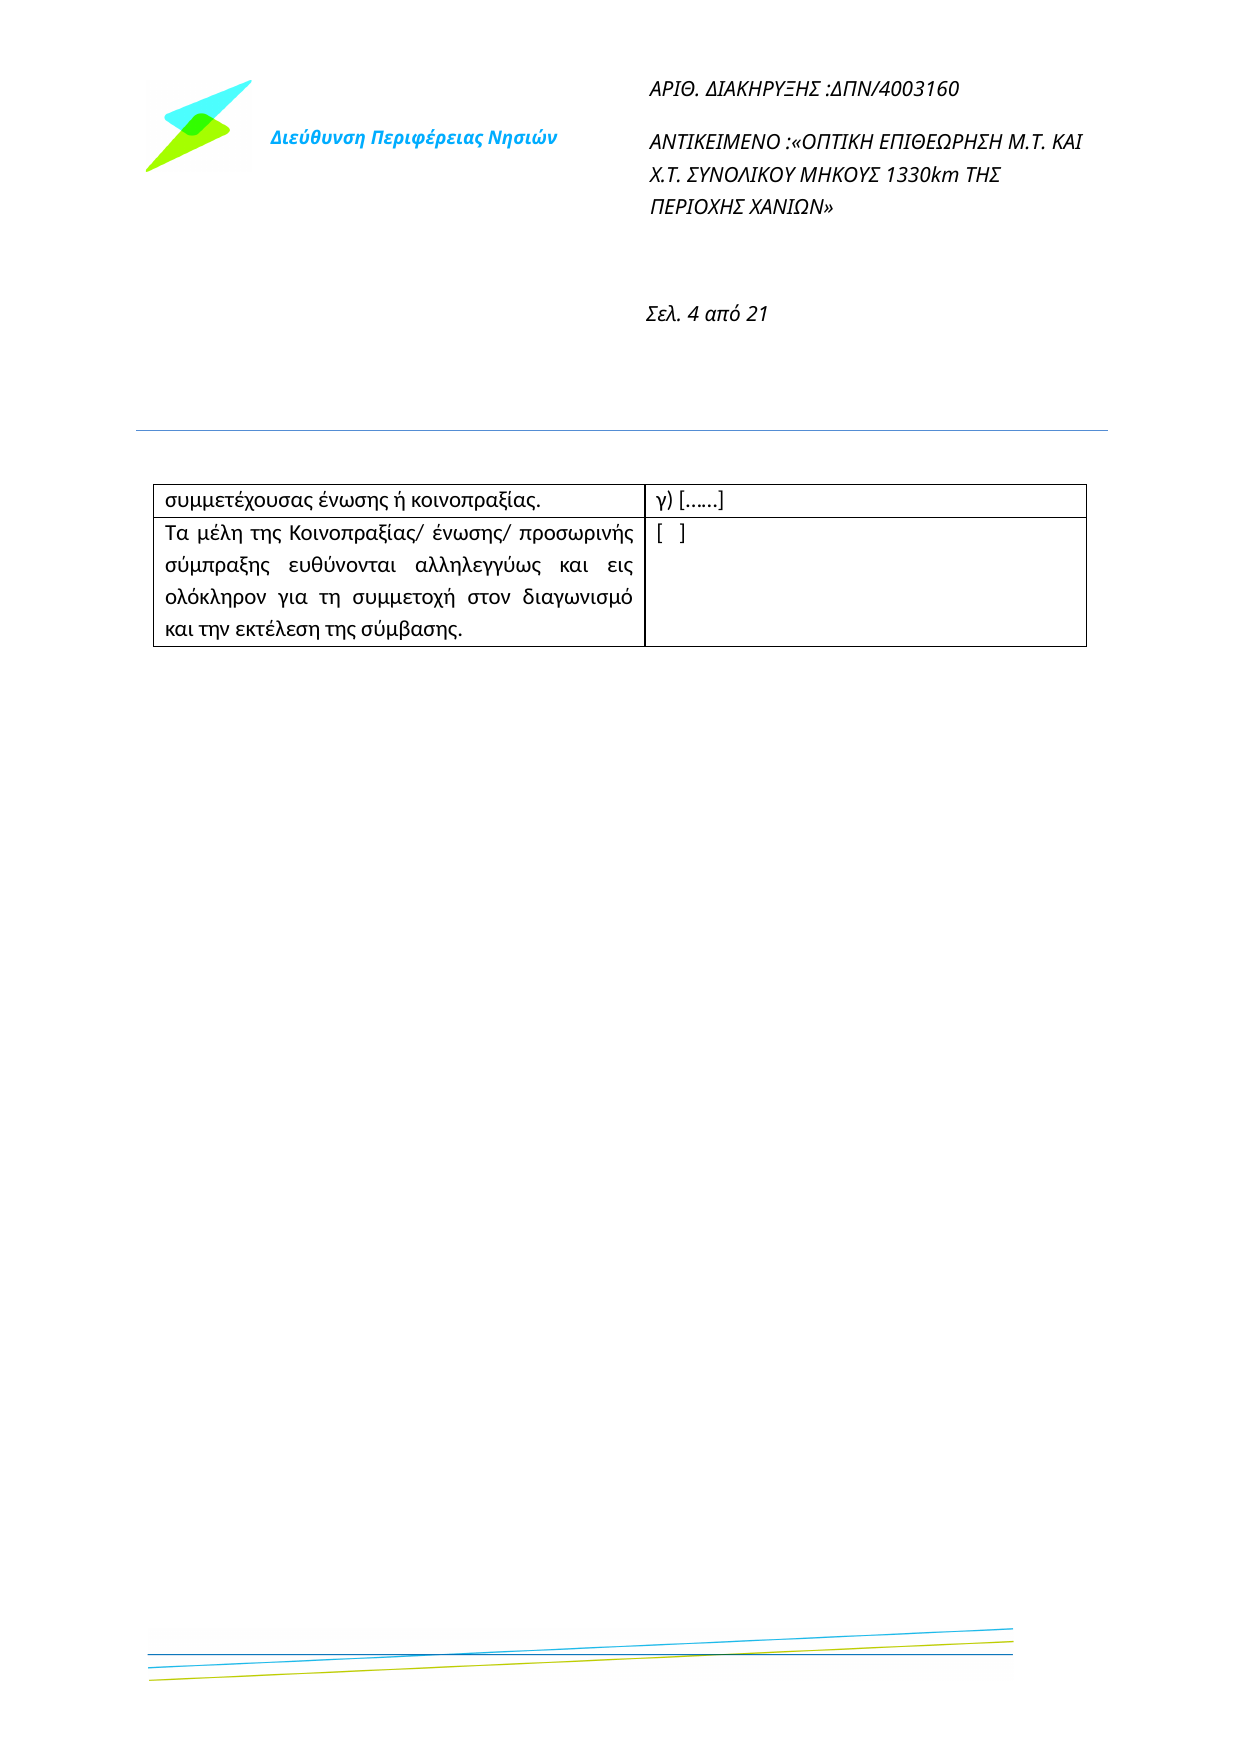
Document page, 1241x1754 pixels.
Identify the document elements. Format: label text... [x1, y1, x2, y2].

table_cell α) [……] β) [……] γ) [……] [646, 485, 1086, 517]
picture [147, 1628, 1014, 1681]
table_cell [ ] [646, 518, 1086, 646]
picture [145, 80, 252, 172]
table_cell Τα μέλη της Κοινοπραξίας/ ένωσης/ προσωρινής σύμπραξης ευθύνονται αλληλεγγύως και εις ολόκληρον για τη συμμετοχή στον διαγωνισμό και την εκτέλεση της σύμβασης. [154, 518, 644, 646]
